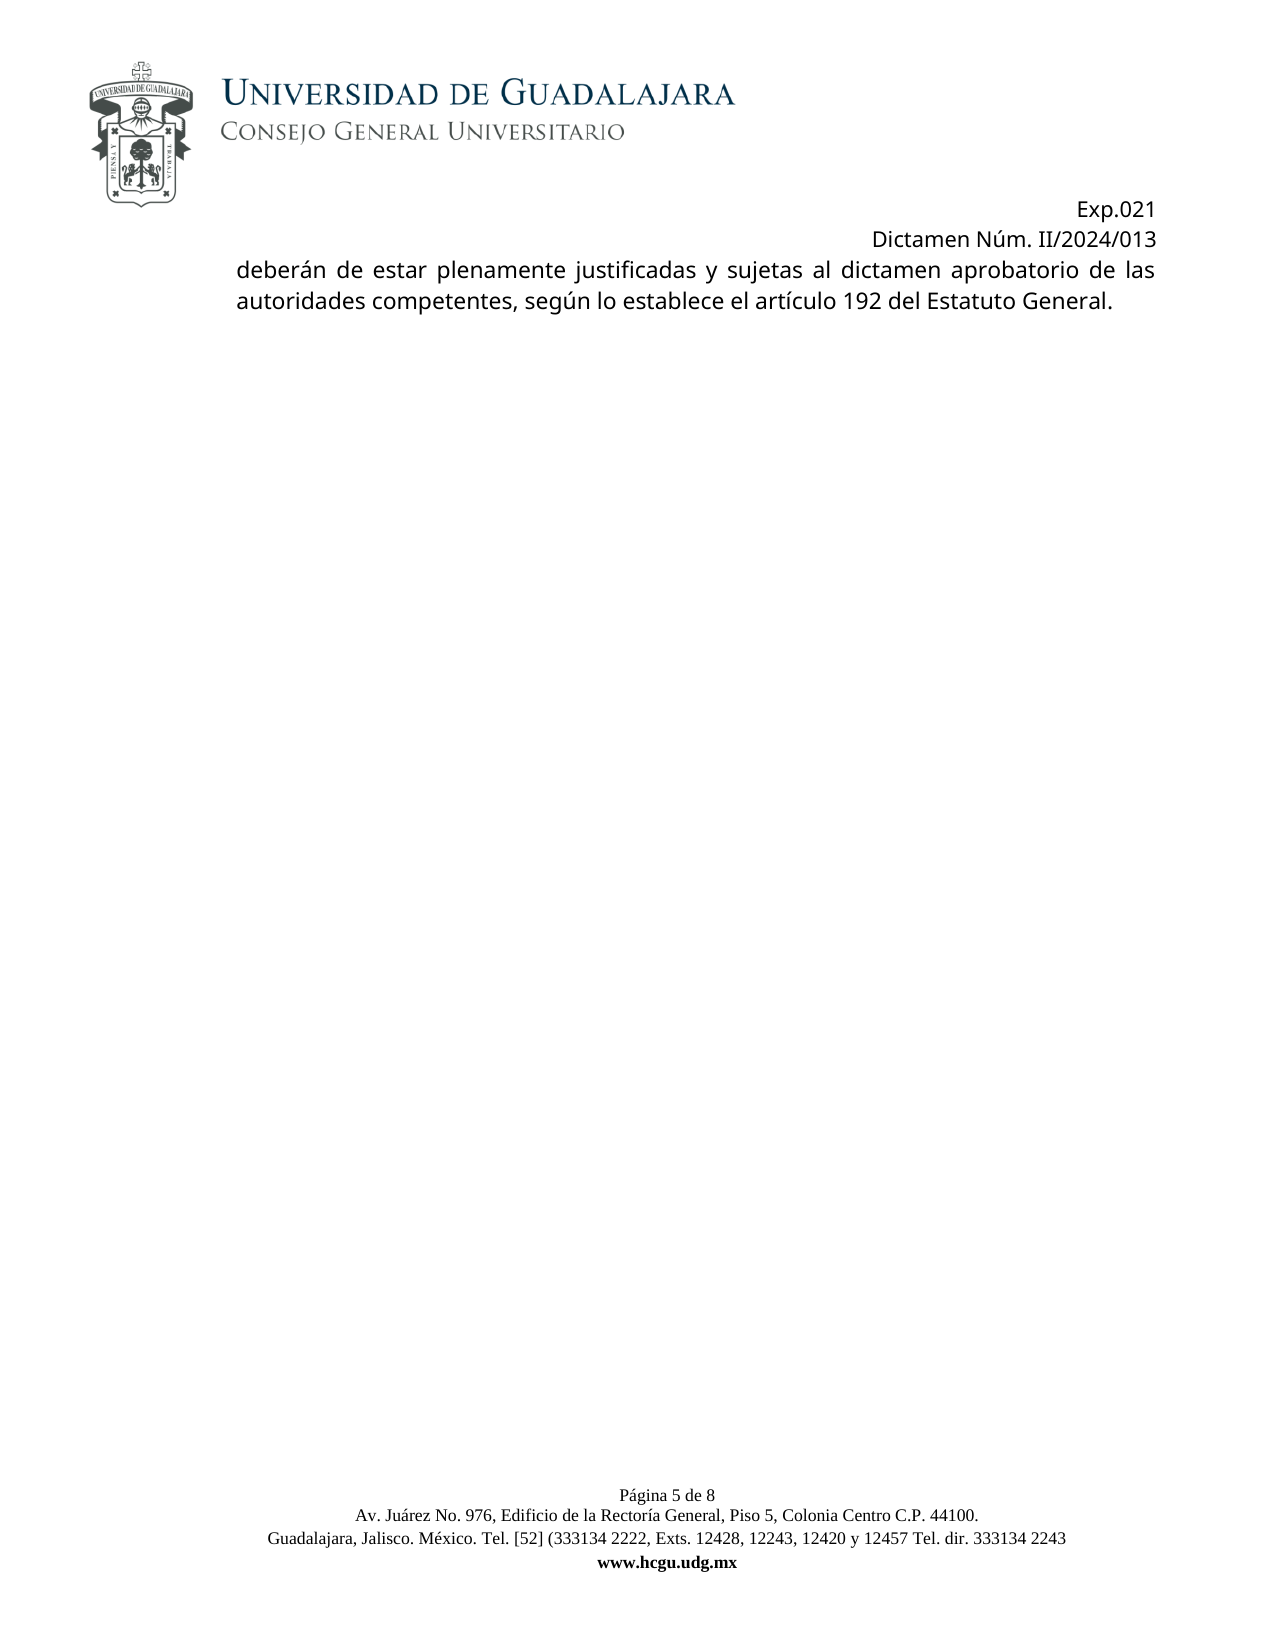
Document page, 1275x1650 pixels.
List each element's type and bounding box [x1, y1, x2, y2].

picture [1, 1, 1274, 268]
list [161, 254, 1157, 316]
